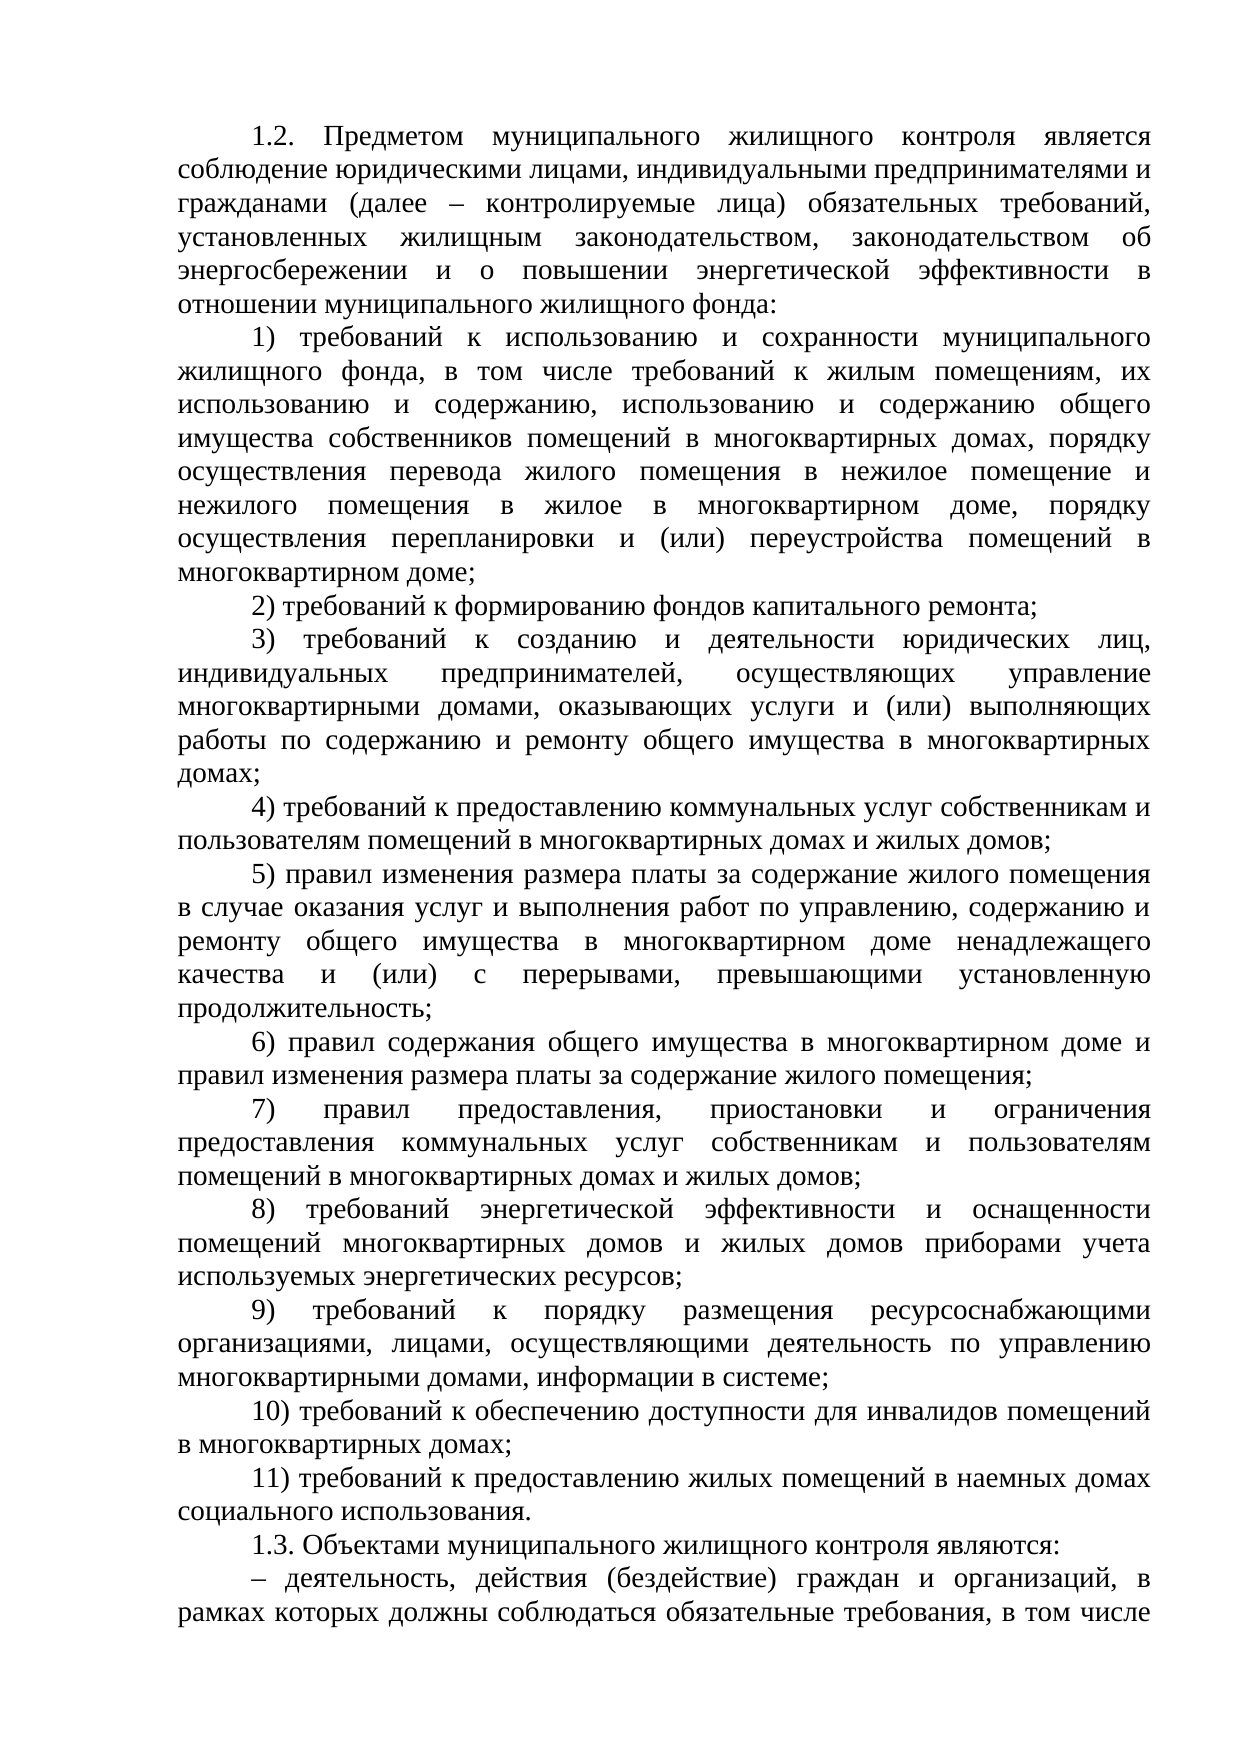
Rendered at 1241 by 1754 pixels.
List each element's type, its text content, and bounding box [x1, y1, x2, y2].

text 3) требований к созданию и деятельности юридических лиц, индивидуальных предпринимателей, осуществляющих управление многоквартирными домами, оказывающих услуги и (или) выполняющих работы по содержанию и ремонту общего имущества в многоквартирных домах; [177, 621, 1152, 789]
text 6) правил содержания общего имущества в многоквартирном доме и правил изменения размера платы за содержание жилого помещения; [177, 1024, 1152, 1091]
text 11) требований к предоставлению жилых помещений в наемных домах социального использования. [177, 1460, 1152, 1527]
text 2) требований к формированию фондов капитального ремонта; [177, 588, 1152, 621]
text 9) требований к порядку размещения ресурсоснабжающими организациями, лицами, осуществляющими деятельность по управлению многоквартирными домами, информации в системе; [177, 1292, 1152, 1393]
text 5) правил изменения размера платы за содержание жилого помещения в случае оказания услуг и выполнения работ по управлению, содержанию и ремонту общего имущества в многоквартирном доме ненадлежащего качества и (или) с перерывами, превышающими установленную продолжительность; [177, 856, 1152, 1024]
text 10) требований к обеспечению доступности для инвалидов помещений в многоквартирных домах; [177, 1393, 1152, 1460]
text 8) требований энергетической эффективности и оснащенности помещений многоквартирных домов и жилых домов приборами учета используемых энергетических ресурсов; [177, 1191, 1152, 1292]
text 4) требований к предоставлению коммунальных услуг собственникам и пользователям помещений в многоквартирных домах и жилых домов; [177, 789, 1152, 856]
text 1) требований к использованию и сохранности муниципального жилищного фонда, в том числе требований к жилым помещениям, их использованию и содержанию, использованию и содержанию общего имущества собственников помещений в многоквартирных домах, порядку осуществления перевода жилого помещения в нежилое помещение и нежилого помещения в жилое в многоквартирном доме, порядку осуществления перепланировки и (или) переустройства помещений в многоквартирном доме; [177, 319, 1152, 588]
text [177, 1560, 1152, 1627]
text 1.2. Предметом муниципального жилищного контроля является соблюдение юридическими лицами, индивидуальными предпринимателями и гражданами (далее – контролируемые лица) обязательных требований, установленных жилищным законодательством, законодательством об энергосбережении и о повышении энергетической эффективности в отношении муниципального жилищного фонда: [177, 118, 1152, 319]
text 1.3. Объектами муниципального жилищного контроля являются: [177, 1527, 1152, 1560]
text 7) правил предоставления, приостановки и ограничения предоставления коммунальных услуг собственникам и пользователям помещений в многоквартирных домах и жилых домов; [177, 1091, 1152, 1191]
